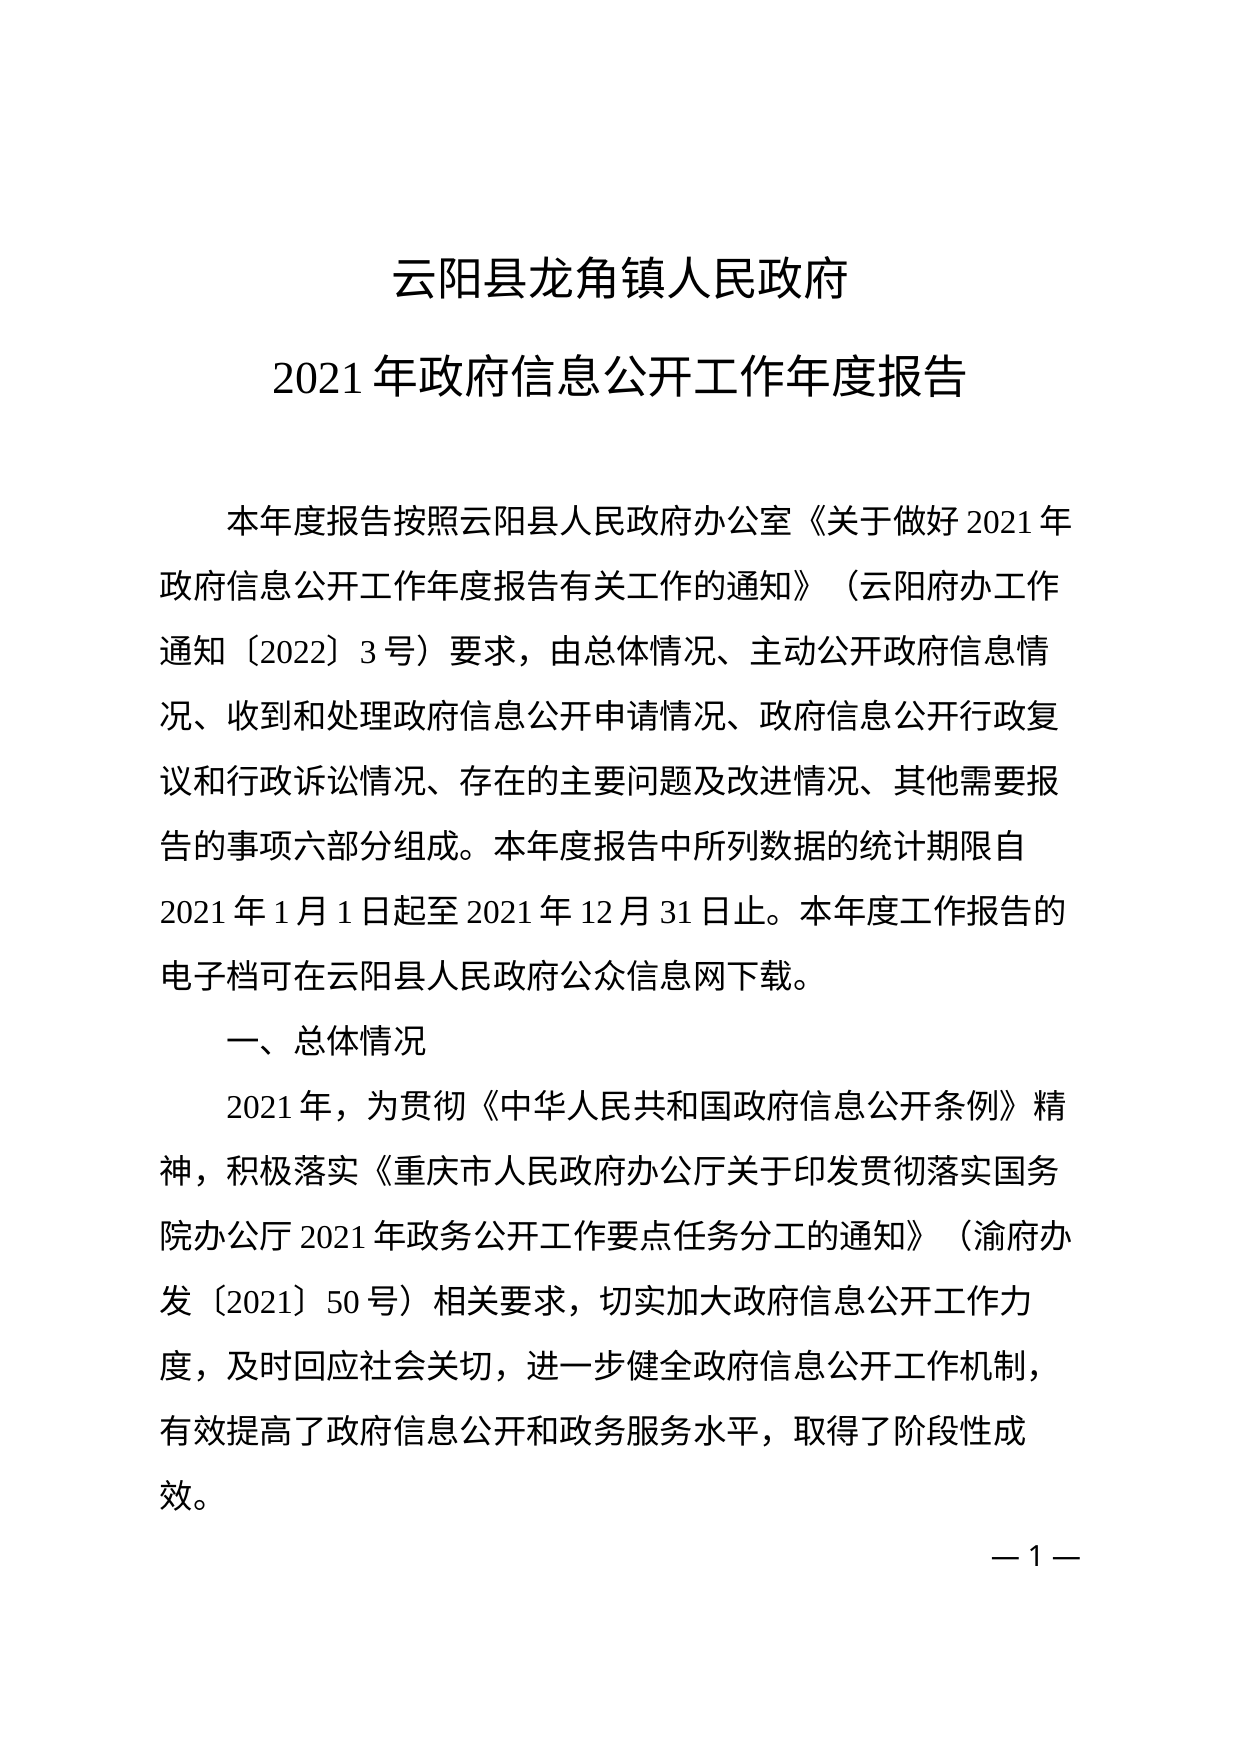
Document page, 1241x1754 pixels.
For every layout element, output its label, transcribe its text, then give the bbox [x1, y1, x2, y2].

text 一、总体情况 [159, 1007, 1081, 1072]
text 本年度报告按照云阳县人民政府办公室《关于做好2021年政府信息公开工作年度报告有关工作的通知》（云阳府办工作通知〔2022〕3号）要求，由总体情况、主动公开政府信息情况、收到和处理政府信息公开申请情况、政府信息公开行政复议和行政诉讼情况、存在的主要问题及改进情况、其他需要报告的事项六部分组成。本年度报告中所列数据的统计期限自2021年1月1日起至2021年12月31日止。本年度工作报告的电子档可在云阳县人民政府公众信息网下载。 [159, 487, 1081, 1007]
text 云阳县龙角镇人民政府 [159, 227, 1081, 324]
text 2021年，为贯彻《中华人民共和国政府信息公开条例》精神，积极落实《重庆市人民政府办公厅关于印发贯彻落实国务院办公厅2021年政务公开工作要点任务分工的通知》（渝府办发〔2021〕50号）相关要求，切实加大政府信息公开工作力度，及时回应社会关切，进一步健全政府信息公开工作机制，有效提高了政府信息公开和政务服务水平，取得了阶段性成效。 [159, 1072, 1081, 1527]
text 2021年政府信息公开工作年度报告 [159, 324, 1081, 422]
